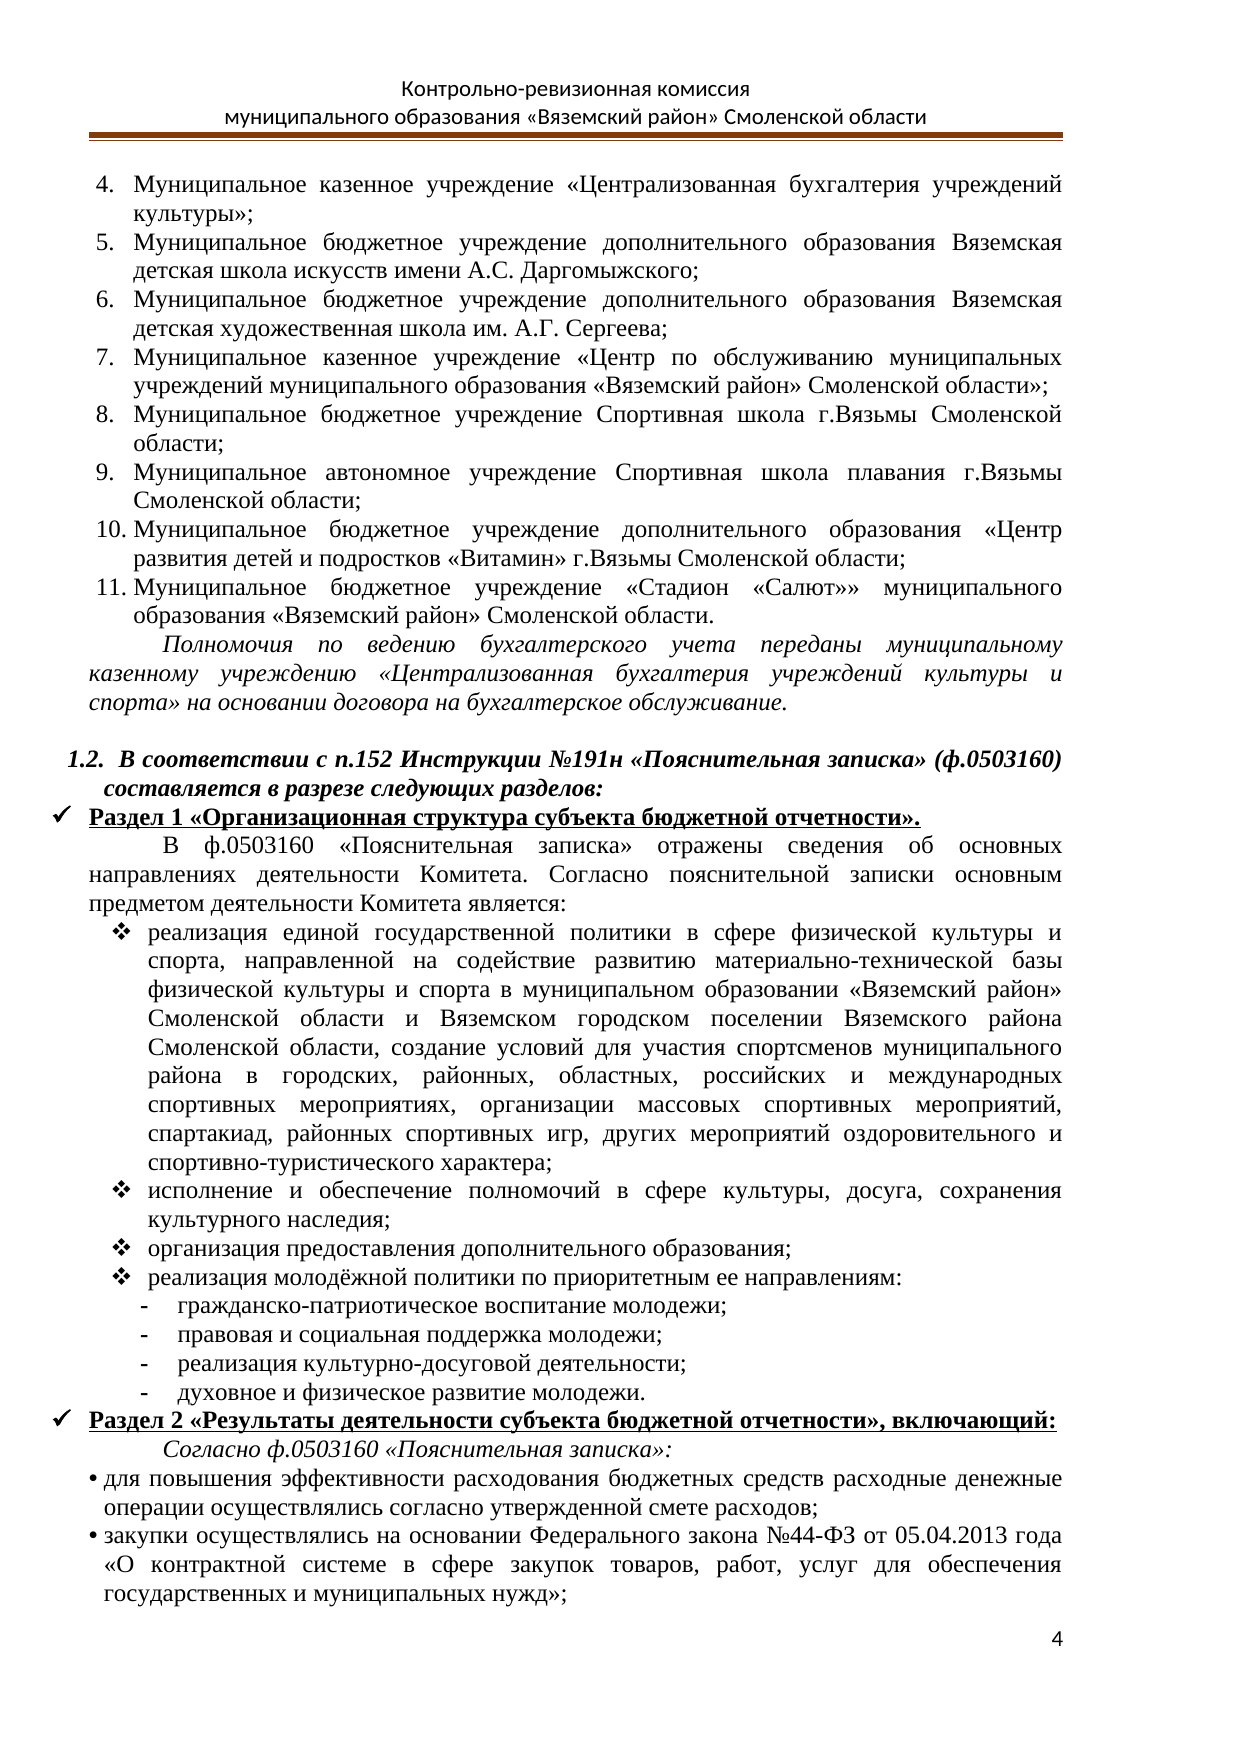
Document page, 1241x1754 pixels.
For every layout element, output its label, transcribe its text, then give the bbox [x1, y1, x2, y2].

text Полномочия по ведению бухгалтерского учета переданы муниципальному казенному учреждению «Централизованная бухгалтерия учреждений культуры и спорта» на основании договора на бухгалтерское обслуживание. [89, 629, 1063, 716]
text В ф.0503160 «Пояснительная записка» отражены сведения об основных направлениях деятельности Комитета. Согласно пояснительной записки основным предметом деятельности Комитета является: [89, 831, 1063, 917]
list Муниципальное бюджетное учреждение дополнительного образования Вяземская детская школа искусств имени А.С. Даргомыжского; [96, 227, 1063, 284]
list реализация культурно-досуговой деятельности; [140, 1348, 1063, 1377]
list духовное и физическое развитие молодежи. [140, 1377, 1063, 1406]
list Раздел 2 «Результаты деятельности субъекта бюджетной отчетности», включающий: [51, 1406, 1063, 1434]
list Раздел 1 «Организационная структура субъекта бюджетной отчетности». [51, 802, 1063, 831]
list реализация молодёжной политики по приоритетным ее направлениям: [110, 1262, 1063, 1291]
list правовая и социальная поддержка молодежи; [140, 1319, 1063, 1348]
list Муниципальное бюджетное учреждение дополнительного образования Вяземская детская художественная школа им. А.Г. Сергеева; [96, 284, 1063, 342]
list реализация единой государственной политики в сфере физической культуры и спорта, направленной на содействие развитию материально-технической базы физической культуры и спорта в муниципальном образовании «Вяземский район» Смоленской области и Вяземском городском поселении Вяземского района Смоленской области, создание условий для участия спортсменов муниципального района в городских, районных, областных, российских и международных спортивных мероприятиях, организации массовых спортивных мероприятий, спартакиад, районных спортивных игр, других мероприятий оздоровительного и спортивно-туристического характера; [110, 917, 1063, 1176]
list гражданско-патриотическое воспитание молодежи; [140, 1291, 1063, 1319]
list для повышения эффективности расходования бюджетных средств расходные денежные операции осуществлялись согласно утвержденной смете расходов; [89, 1463, 1063, 1521]
list Муниципальное автономное учреждение Спортивная школа плавания г.Вязьмы Смоленской области; [96, 457, 1063, 514]
list Муниципальное казенное учреждение «Централизованная бухгалтерия учреждений культуры»; [96, 169, 1063, 227]
list Муниципальное казенное учреждение «Центр по обслуживанию муниципальных учреждений муниципального образования «Вяземский район» Смоленской области»; [96, 342, 1063, 399]
list закупки осуществлялись на основании Федерального закона №44-ФЗ от 05.04.2013 года «О контрактной системе в сфере закупок товаров, работ, услуг для обеспечения государственных и муниципальных нужд»; [89, 1521, 1063, 1607]
list В соответствии с п.152 Инструкции №191н «Пояснительная записка» (ф.0503160) составляется в разрезе следующих разделов: [67, 744, 1063, 802]
list Муниципальное бюджетное учреждение дополнительного образования «Центр развития детей и подростков «Витамин» г.Вязьмы Смоленской области; [96, 514, 1063, 572]
list Муниципальное бюджетное учреждение «Стадион «Салют»» муниципального образования «Вяземский район» Смоленской области. [96, 572, 1063, 629]
list Муниципальное бюджетное учреждение Спортивная школа г.Вязьмы Смоленской области; [96, 399, 1063, 457]
text Согласно ф.0503160 «Пояснительная записка»: [89, 1434, 1063, 1463]
list организация предоставления дополнительного образования; [110, 1233, 1063, 1262]
list исполнение и обеспечение полномочий в сфере культуры, досуга, сохранения культурного наследия; [110, 1176, 1063, 1233]
